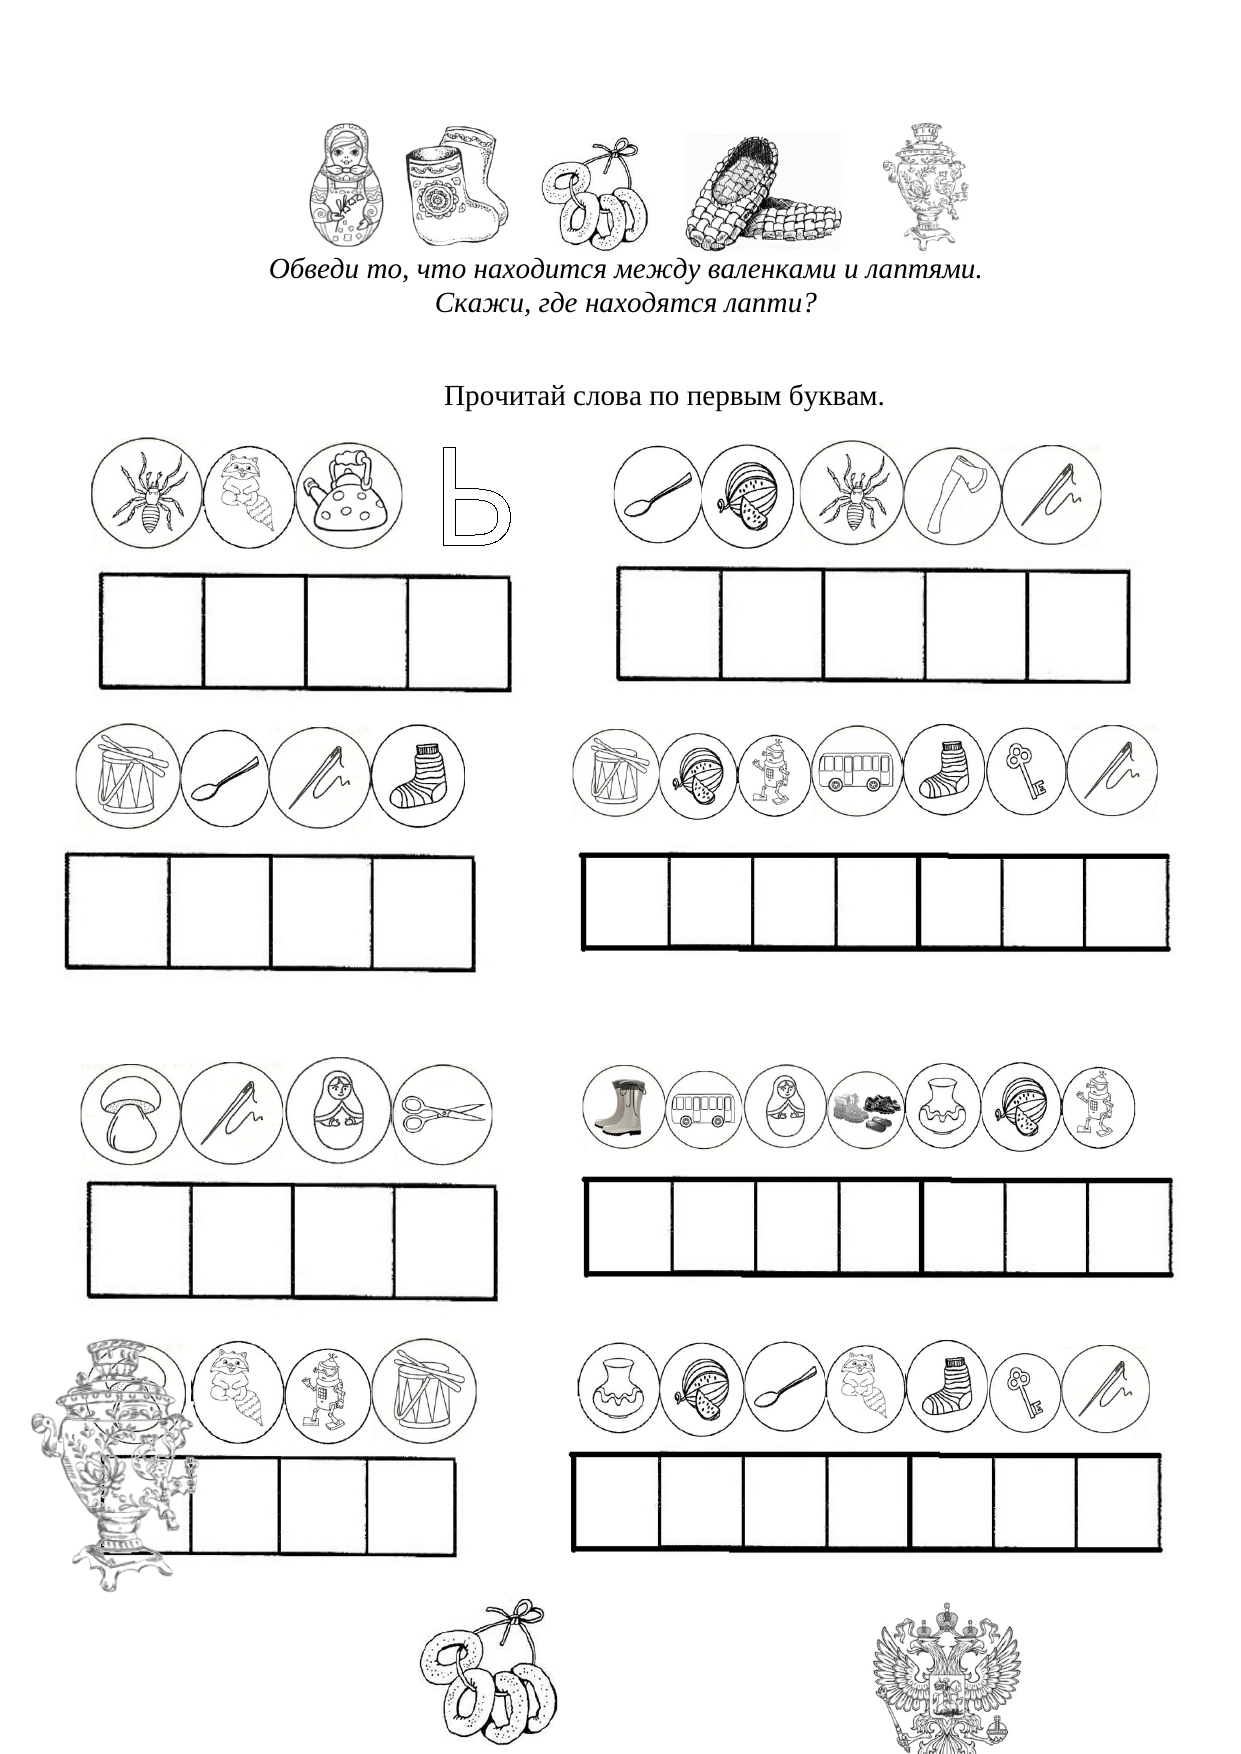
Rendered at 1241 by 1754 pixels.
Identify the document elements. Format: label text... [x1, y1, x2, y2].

picture [868, 1599, 1026, 1754]
picture [572, 721, 1158, 820]
picture [91, 437, 403, 553]
picture [582, 1057, 1136, 1152]
table_cell [59, 1057, 561, 1336]
picture [399, 122, 519, 252]
table_cell [224, 1336, 561, 1594]
picture [564, 1442, 1168, 1557]
picture [607, 560, 1141, 703]
table_cell [561, 1057, 1196, 1336]
picture [613, 437, 795, 549]
picture [78, 1171, 512, 1321]
text Прочитай слова по первым буквам. [177, 378, 1152, 412]
table_header [59, 438, 561, 721]
table_cell [59, 721, 561, 1057]
picture [418, 1599, 565, 1746]
picture [872, 121, 981, 252]
table_header [561, 438, 1196, 721]
picture [683, 132, 844, 252]
picture [80, 1057, 493, 1169]
picture [573, 843, 1176, 956]
picture [799, 440, 1102, 549]
picture [90, 561, 525, 712]
picture [307, 118, 386, 252]
table_cell [561, 1336, 1196, 1594]
picture [577, 1336, 1150, 1437]
picture [540, 137, 654, 252]
picture [576, 1167, 1179, 1282]
table_cell [561, 721, 1196, 1057]
picture [56, 841, 490, 992]
picture [11, 1336, 477, 1595]
table_cell Обведи то, что находится между валенками и лаптями. Скажи, где находятся лапти? [89, 118, 1163, 319]
picture [75, 721, 465, 833]
